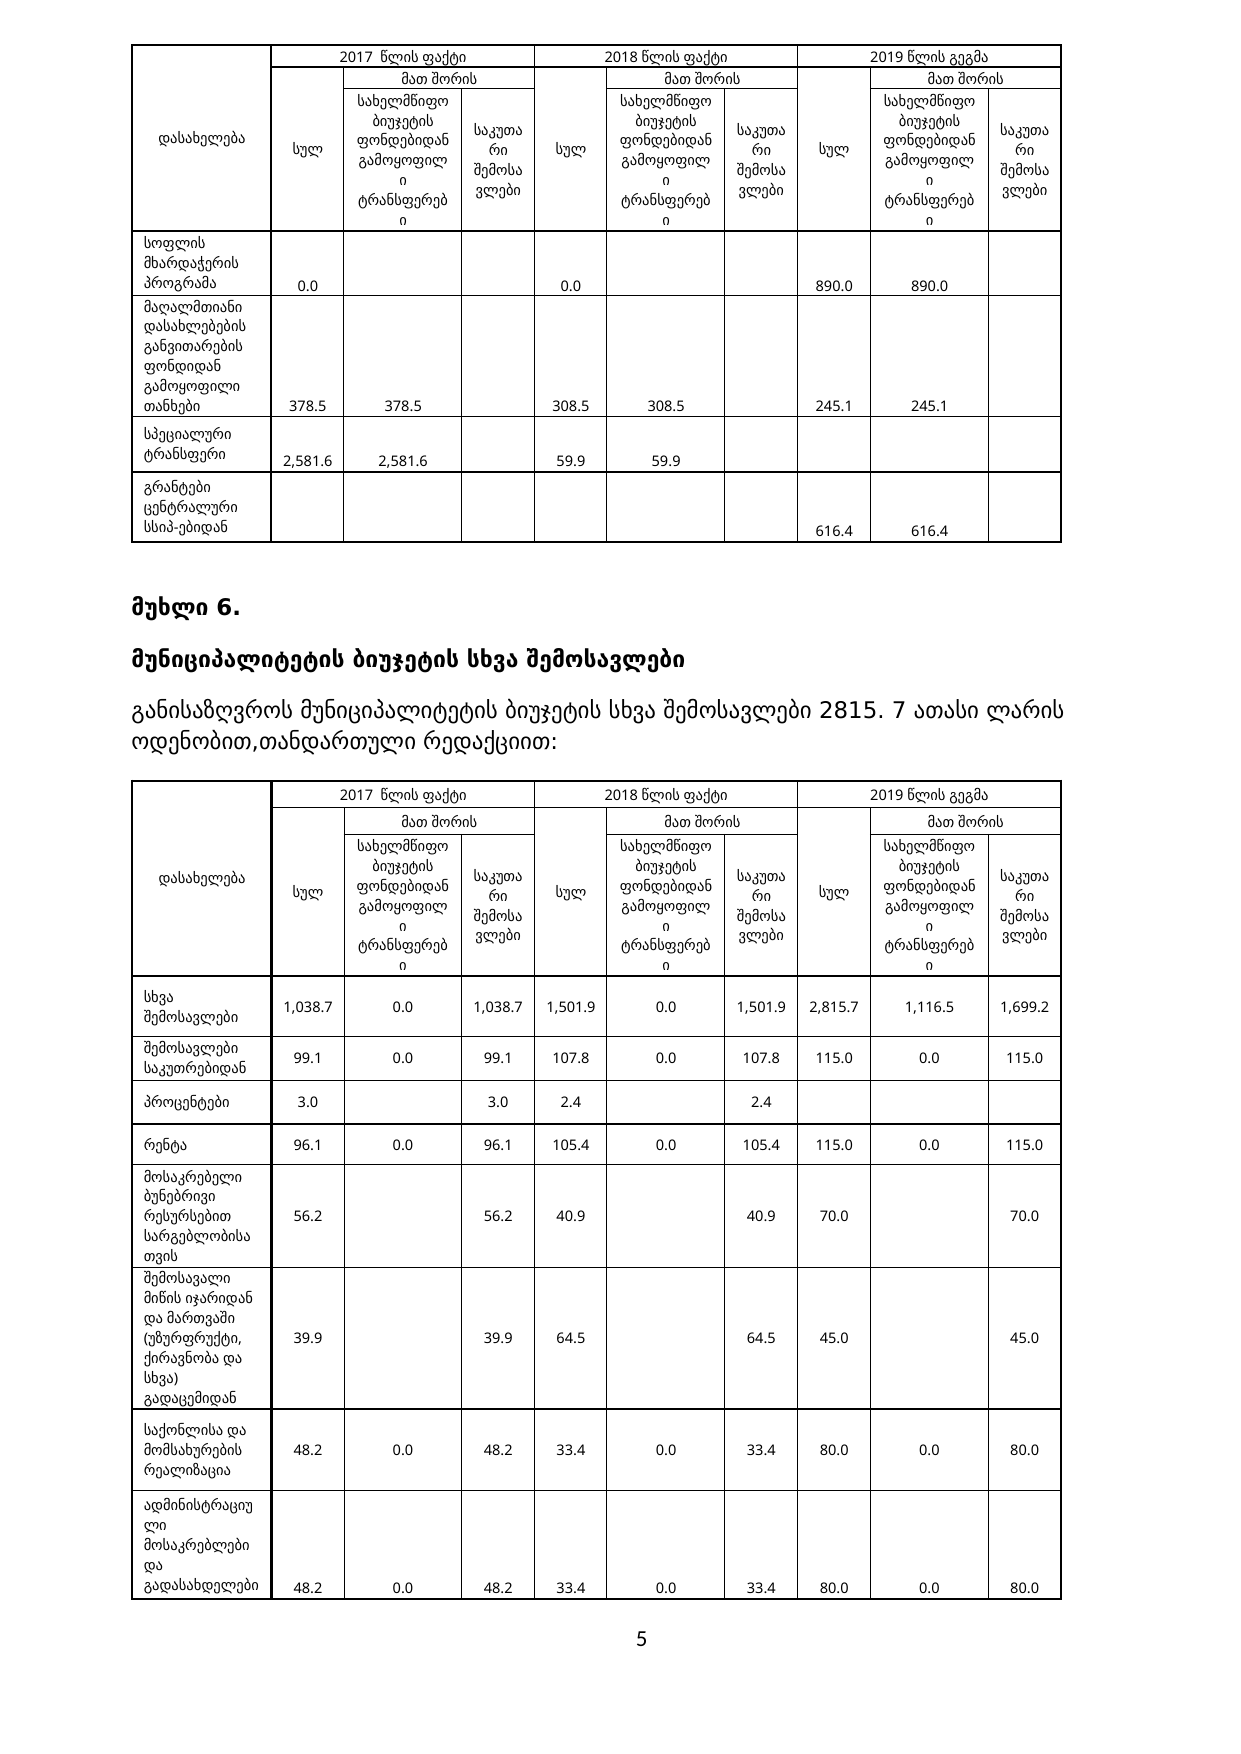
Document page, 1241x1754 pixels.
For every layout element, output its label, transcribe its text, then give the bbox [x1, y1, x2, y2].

table_cell 115.0 [798, 1037, 870, 1079]
table_cell 245.1 [871, 296, 988, 416]
table_cell 616.4 [798, 473, 870, 541]
table_cell 48.2 [273, 1410, 344, 1490]
table_cell 70.0 [798, 1165, 870, 1267]
table_cell საკუთარი შემოსავლები [462, 835, 534, 975]
table_cell სახელმწიფო ბიუჯეტის ფონდებიდან გამოყოფილი ტრანსფერები [607, 835, 724, 975]
table_cell [607, 1268, 724, 1407]
table_cell 99.1 [462, 1037, 534, 1079]
table_cell 56.2 [273, 1165, 344, 1267]
table_cell გრანტები ცენტრალური სსიპ-ებიდან [133, 473, 270, 541]
table_cell 105.4 [535, 1125, 606, 1164]
table_cell [989, 1081, 1060, 1123]
table_cell [989, 417, 1060, 471]
table_cell [345, 1081, 461, 1123]
table_cell 0.0 [607, 1410, 724, 1490]
table_cell [344, 473, 461, 541]
table_cell 0.0 [345, 1410, 461, 1490]
table_cell 0.0 [871, 1491, 988, 1598]
table_cell სულ [798, 68, 870, 230]
table_cell 33.4 [535, 1491, 606, 1598]
table_cell [725, 417, 797, 471]
table_cell საკუთარი შემოსავლები [725, 835, 797, 975]
table_cell 33.4 [725, 1491, 797, 1598]
table_header 2018 წლის ფაქტი [535, 46, 797, 66]
table_cell პროცენტები [133, 1081, 270, 1123]
table_header დასახელება [133, 782, 270, 975]
table_cell [798, 1081, 870, 1123]
table_cell მათ შორის [607, 68, 797, 88]
table_cell 2,815.7 [798, 977, 870, 1036]
table_cell 70.0 [989, 1165, 1060, 1267]
table_cell [344, 232, 461, 295]
table_cell 115.0 [989, 1125, 1060, 1164]
table_cell სულ [272, 68, 343, 230]
table_cell სპეციალური ტრანსფერი [133, 417, 270, 471]
table_cell 59.9 [607, 417, 724, 471]
table_cell 0.0 [607, 1037, 724, 1079]
table_cell [607, 1081, 724, 1123]
table_cell 96.1 [462, 1125, 534, 1164]
table_cell [725, 232, 797, 295]
table_cell [989, 296, 1060, 416]
table_cell 890.0 [798, 232, 870, 295]
table_cell მათ შორის [607, 808, 797, 834]
table_header 2018 წლის ფაქტი [535, 782, 797, 807]
table_cell 64.5 [725, 1268, 797, 1407]
table_cell მათ შორის [344, 68, 534, 88]
table_cell მოსაკრებელი ბუნებრივი რესურსებით სარგებლობისათვის [133, 1165, 270, 1267]
table_cell 48.2 [462, 1491, 534, 1598]
table_cell [725, 473, 797, 541]
table_cell 45.0 [798, 1268, 870, 1407]
table_cell [345, 1268, 461, 1407]
table_cell [462, 417, 534, 471]
table_cell საკუთარი შემოსავლები [989, 89, 1060, 230]
table_cell სულ [535, 68, 606, 230]
table_cell 378.5 [272, 296, 343, 416]
table_cell [607, 232, 724, 295]
table_cell რენტა [133, 1125, 270, 1164]
table_cell 0.0 [871, 1037, 988, 1079]
text მუხლი 6. [131, 594, 1152, 621]
table_cell 33.4 [725, 1410, 797, 1490]
table_cell [989, 232, 1060, 295]
table_cell მათ შორის [345, 808, 534, 834]
table_cell 245.1 [798, 296, 870, 416]
table_cell 64.5 [535, 1268, 606, 1407]
table_cell 40.9 [535, 1165, 606, 1267]
table_cell 1,699.2 [989, 977, 1060, 1036]
table_cell ადმინისტრაციული მოსაკრებლები და გადასახდელები [133, 1491, 270, 1598]
table_cell 0.0 [871, 1410, 988, 1490]
table_cell 107.8 [725, 1037, 797, 1079]
table_cell სულ [798, 808, 870, 975]
table_cell მათ შორის [871, 808, 1060, 834]
table_cell სახელმწიფო ბიუჯეტის ფონდებიდან გამოყოფილი ტრანსფერები [607, 89, 724, 230]
table_cell [272, 473, 343, 541]
table_cell 616.4 [871, 473, 988, 541]
table_cell 45.0 [989, 1268, 1060, 1407]
table_cell 39.9 [462, 1268, 534, 1407]
table_cell 2.4 [535, 1081, 606, 1123]
table_cell სახელმწიფო ბიუჯეტის ფონდებიდან გამოყოფილი ტრანსფერები [345, 835, 461, 975]
table_cell 80.0 [989, 1491, 1060, 1598]
table_cell [798, 417, 870, 471]
table_cell [462, 232, 534, 295]
table_cell სხვა შემოსავლები [133, 977, 270, 1036]
table_cell 0.0 [607, 1491, 724, 1598]
table_cell 0.0 [345, 977, 461, 1036]
table_header 2017 წლის ფაქტი [273, 782, 534, 807]
table_cell 1,038.7 [462, 977, 534, 1036]
table_cell 308.5 [535, 296, 606, 416]
table_cell 2,581.6 [272, 417, 343, 471]
table_cell [871, 1081, 988, 1123]
table_cell სოფლის მხარდაჭერის პროგრამა [133, 232, 270, 295]
table_header დასახელება [133, 46, 270, 230]
table_cell [462, 296, 534, 416]
text მუნიციპალიტეტის ბიუჯეტის სხვა შემოსავლები [131, 646, 1152, 673]
table_cell 2,581.6 [344, 417, 461, 471]
table_cell 80.0 [798, 1410, 870, 1490]
table_cell 0.0 [272, 232, 343, 295]
table_cell 39.9 [273, 1268, 344, 1407]
table_cell 0.0 [607, 977, 724, 1036]
table_cell 80.0 [989, 1410, 1060, 1490]
table_cell 3.0 [462, 1081, 534, 1123]
table_cell სახელმწიფო ბიუჯეტის ფონდებიდან გამოყოფილი ტრანსფერები [871, 835, 988, 975]
table_cell 1,501.9 [535, 977, 606, 1036]
table_cell 0.0 [345, 1491, 461, 1598]
table_cell 3.0 [273, 1081, 344, 1123]
table_cell საკუთარი შემოსავლები [725, 89, 797, 230]
table_cell 48.2 [273, 1491, 344, 1598]
table_cell [607, 1165, 724, 1267]
text განისაზღვროს მუნიციპალიტეტის ბიუჯეტის სხვა შემოსავლები 2815. 7 ათასი ლარის ოდენობით,თანდართული რედაქციით: [131, 697, 1152, 755]
table_cell სულ [273, 808, 344, 975]
table_cell 0.0 [345, 1037, 461, 1079]
table_cell 1,501.9 [725, 977, 797, 1036]
table_cell საკუთარი შემოსავლები [462, 89, 534, 230]
table_cell 0.0 [607, 1125, 724, 1164]
table_cell [462, 473, 534, 541]
table_cell [725, 296, 797, 416]
table_cell სახელმწიფო ბიუჯეტის ფონდებიდან გამოყოფილი ტრანსფერები [344, 89, 461, 230]
table_cell 0.0 [535, 232, 606, 295]
table_cell შემოსავლები საკუთრებიდან [133, 1037, 270, 1079]
table_cell 40.9 [725, 1165, 797, 1267]
table_cell 890.0 [871, 232, 988, 295]
table_cell [989, 473, 1060, 541]
table_cell 105.4 [725, 1125, 797, 1164]
table_cell [535, 473, 606, 541]
table_cell მათ შორის [871, 68, 1060, 88]
table_cell 0.0 [345, 1125, 461, 1164]
table_cell 308.5 [607, 296, 724, 416]
table_cell 33.4 [535, 1410, 606, 1490]
table_cell 56.2 [462, 1165, 534, 1267]
table_header 2017 წლის ფაქტი [272, 46, 534, 66]
table_cell [871, 417, 988, 471]
table_cell 59.9 [535, 417, 606, 471]
table_cell 99.1 [273, 1037, 344, 1079]
table_cell შემოსავალი მიწის იჯარიდან და მართვაში (უზურფრუქტი, ქირავნობა და სხვა) გადაცემიდან [133, 1268, 270, 1407]
table_cell 2.4 [725, 1081, 797, 1123]
table_cell საკუთარი შემოსავლები [989, 835, 1060, 975]
table_cell 1,038.7 [273, 977, 344, 1036]
table_cell 378.5 [344, 296, 461, 416]
table_cell სახელმწიფო ბიუჯეტის ფონდებიდან გამოყოფილი ტრანსფერები [871, 89, 988, 230]
table_cell 1,116.5 [871, 977, 988, 1036]
table_cell მაღალმთიანი დასახლებების განვითარების ფონდიდან გამოყოფილი თანხები [133, 296, 270, 416]
table_cell 107.8 [535, 1037, 606, 1079]
table_header 2019 წლის გეგმა [798, 782, 1060, 807]
table_cell 48.2 [462, 1410, 534, 1490]
table_cell [871, 1165, 988, 1267]
table_cell [345, 1165, 461, 1267]
table_cell 0.0 [871, 1125, 988, 1164]
table_cell საქონლისა და მომსახურების რეალიზაცია [133, 1410, 270, 1490]
table_cell [871, 1268, 988, 1407]
table_cell 115.0 [798, 1125, 870, 1164]
table_cell 80.0 [798, 1491, 870, 1598]
table_cell 115.0 [989, 1037, 1060, 1079]
table_cell 96.1 [273, 1125, 344, 1164]
table_cell სულ [535, 808, 606, 975]
table_cell [607, 473, 724, 541]
table_header 2019 წლის გეგმა [798, 46, 1060, 66]
